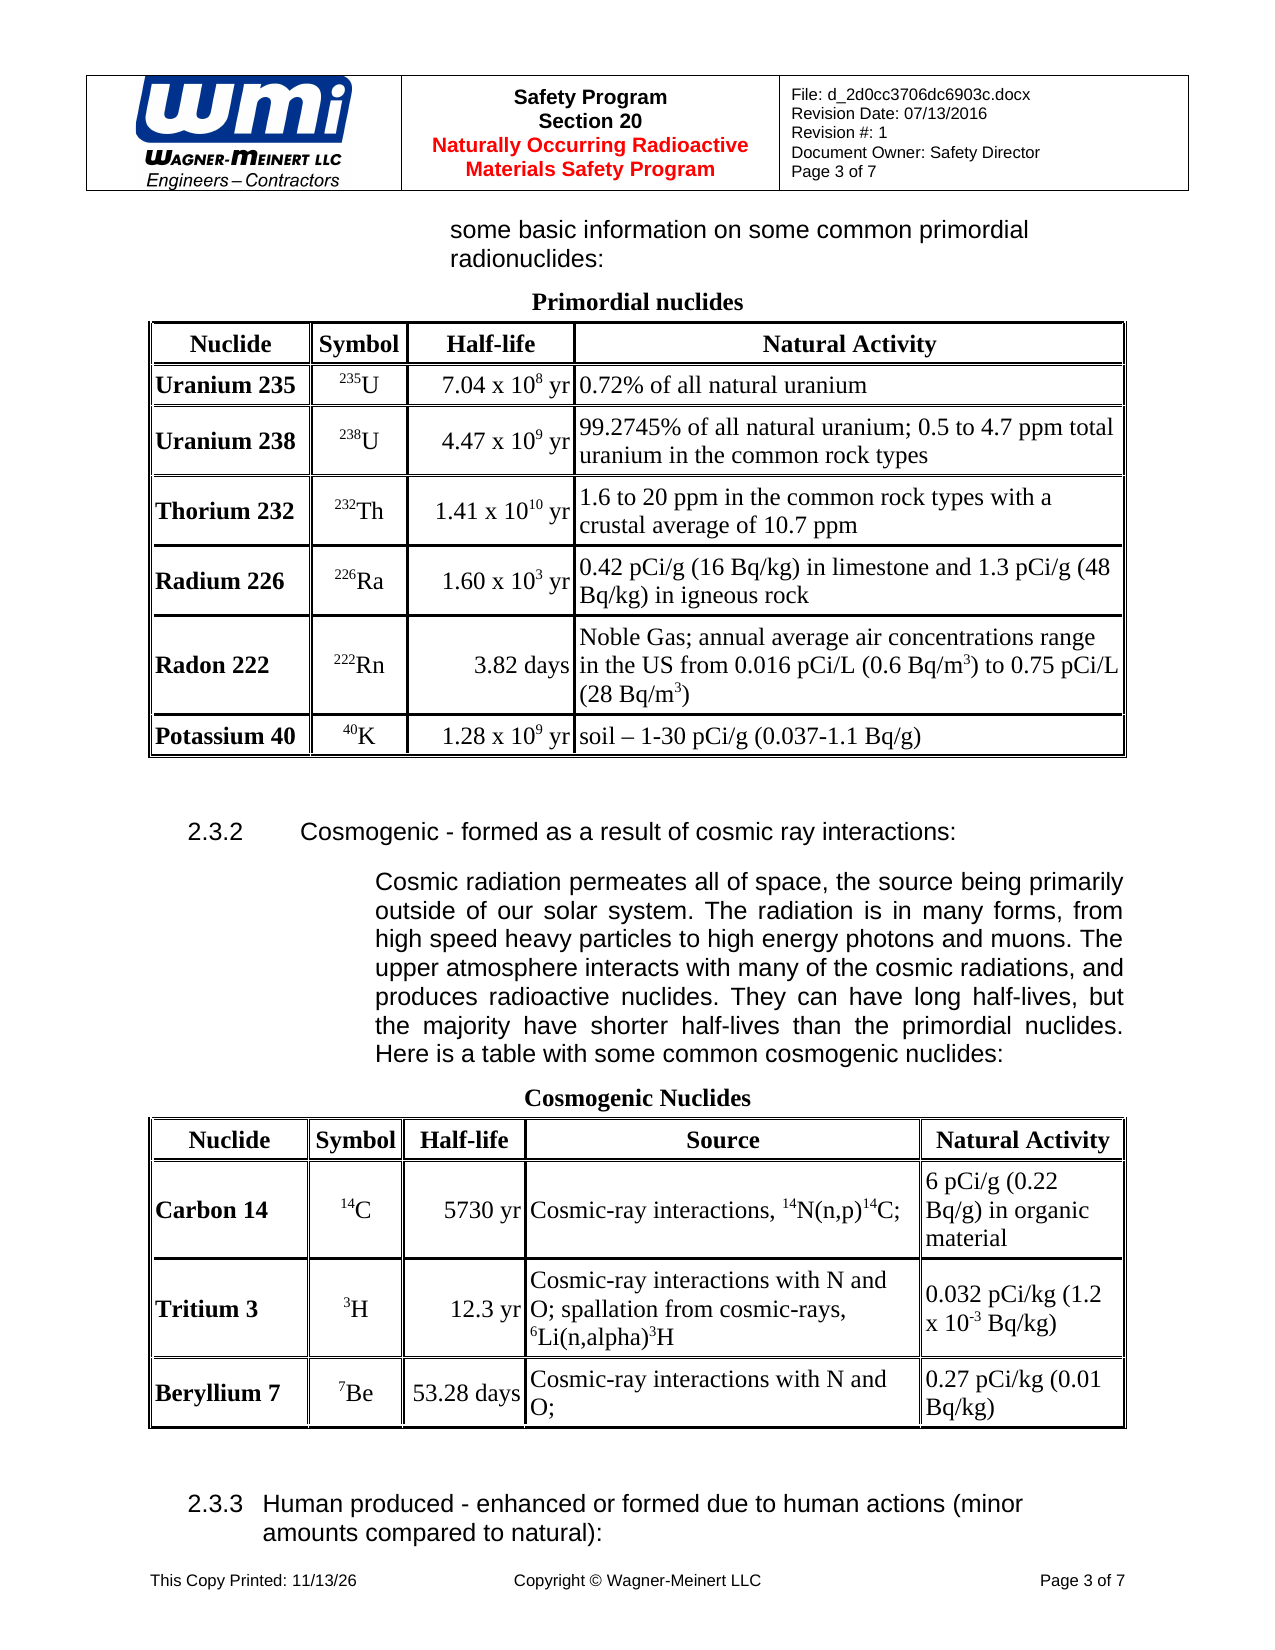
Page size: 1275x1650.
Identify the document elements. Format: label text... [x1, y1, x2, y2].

table_cell 222Rn [313, 617, 406, 713]
table_cell 1.60 x 103 yr [409, 547, 573, 614]
table_cell 53.28 days [403, 1359, 525, 1426]
table_cell 0.72% of all natural uranium [576, 362, 1124, 404]
table_cell Carbon 14 [152, 1158, 307, 1257]
table_cell Tritium 3 [152, 1257, 307, 1356]
table_cell Natural Activity [576, 323, 1123, 362]
picture [135, 76, 352, 190]
table_cell Radon 222 [152, 614, 309, 713]
table_cell Beryllium 7 [150, 1356, 308, 1426]
table_cell Symbol [313, 324, 406, 362]
table_cell Uranium 238 [150, 404, 311, 474]
table_cell Potassium 40 [150, 713, 311, 754]
table_cell 238U [313, 407, 406, 474]
table_header Cosmogenic Nuclides [150, 1079, 1125, 1117]
table_cell 12.3 yr [405, 1260, 524, 1356]
table_cell 7Be [309, 1356, 403, 1426]
table_cell 14C [310, 1162, 401, 1257]
table_cell 1.28 x 109 yr [407, 716, 574, 754]
table_cell soil – 1-30 pCi/g (0.037-1.1 Bq/g) [574, 713, 1125, 754]
table_cell 1.41 x 1010 yr [409, 477, 573, 544]
table_cell 7.04 x 108 yr [409, 366, 573, 404]
table_cell Uranium 235 [152, 362, 309, 404]
table_cell Radium 226 [152, 544, 309, 614]
table_cell 99.2745% of all natural uranium; 0.5 to 4.7 ppm total uranium in the common rock types [574, 404, 1125, 474]
table_cell Nuclide [150, 1117, 308, 1158]
table_cell 3.82 days [409, 617, 573, 713]
table_cell Half-life [409, 324, 573, 362]
table_cell 0.27 pCi/kg (0.01 Bq/kg) [921, 1356, 1125, 1426]
table_cell 232Th [313, 477, 406, 544]
text 2.3.2 Cosmogenic - formed as a result of cosmic ray interactions: [187, 817, 1125, 846]
table_cell Cosmic-ray interactions with N and O; spallation from cosmic-rays, 6Li(n,alpha)3H [527, 1260, 919, 1356]
table_cell 235U [313, 366, 406, 404]
table_cell 0.032 pCi/kg (1.2 x 10-3 Bq/kg) [922, 1257, 1123, 1356]
table_cell 6 pCi/g (0.22 Bq/g) in organic material [922, 1158, 1124, 1257]
table_cell Half-life [405, 1120, 524, 1158]
table_header Primordial nuclides [150, 283, 1125, 321]
table_cell Noble Gas; annual average air concentrations range in the from 0.016 pCi/L (0.6 Bq/m3) to 0.75 pCi/L (28 Bq/m3) [576, 614, 1123, 713]
table_cell Natural Activity [921, 1117, 1125, 1158]
table_cell 1.6 to 20 ppm in the common rock types with a crustal average of 10.7 ppm [574, 474, 1125, 544]
text Cosmic radiation permeates all of space, the source being primarily outside of our solar system. The radiation is in many forms, from high speed heavy particles to high energy photons and muons. The upper atmosphere interacts with many of the cosmic radiations, and produces radioactive nuclides. They can have long half-lives, but the majority have shorter half-lives than the primordial nuclides. Here is a table with some common cosmogenic nuclides: [375, 867, 1125, 1068]
table_cell Cosmic-ray interactions with N and O; [525, 1359, 921, 1426]
list Human produced - enhanced or formed due to human actions (minor amounts compared to natural): [187, 1489, 1125, 1547]
table_cell 4.47 x 109 yr [409, 407, 573, 474]
table_cell Cosmic-ray interactions, 14N(n,p)14C; [527, 1162, 919, 1257]
table_cell 0.42 pCi/g (16 Bq/kg) in limestone and 1.3 pCi/g (48 Bq/kg) in igneous rock [576, 544, 1123, 614]
table_cell 226Ra [313, 547, 406, 614]
table_cell Thorium 232 [150, 474, 311, 544]
table_cell 5730 yr [405, 1162, 524, 1257]
table_cell 40K [311, 716, 407, 754]
table_cell Source [527, 1120, 919, 1158]
table_cell 3H [310, 1260, 401, 1356]
table_cell Nuclide [150, 321, 309, 362]
table_cell Symbol [310, 1120, 401, 1158]
